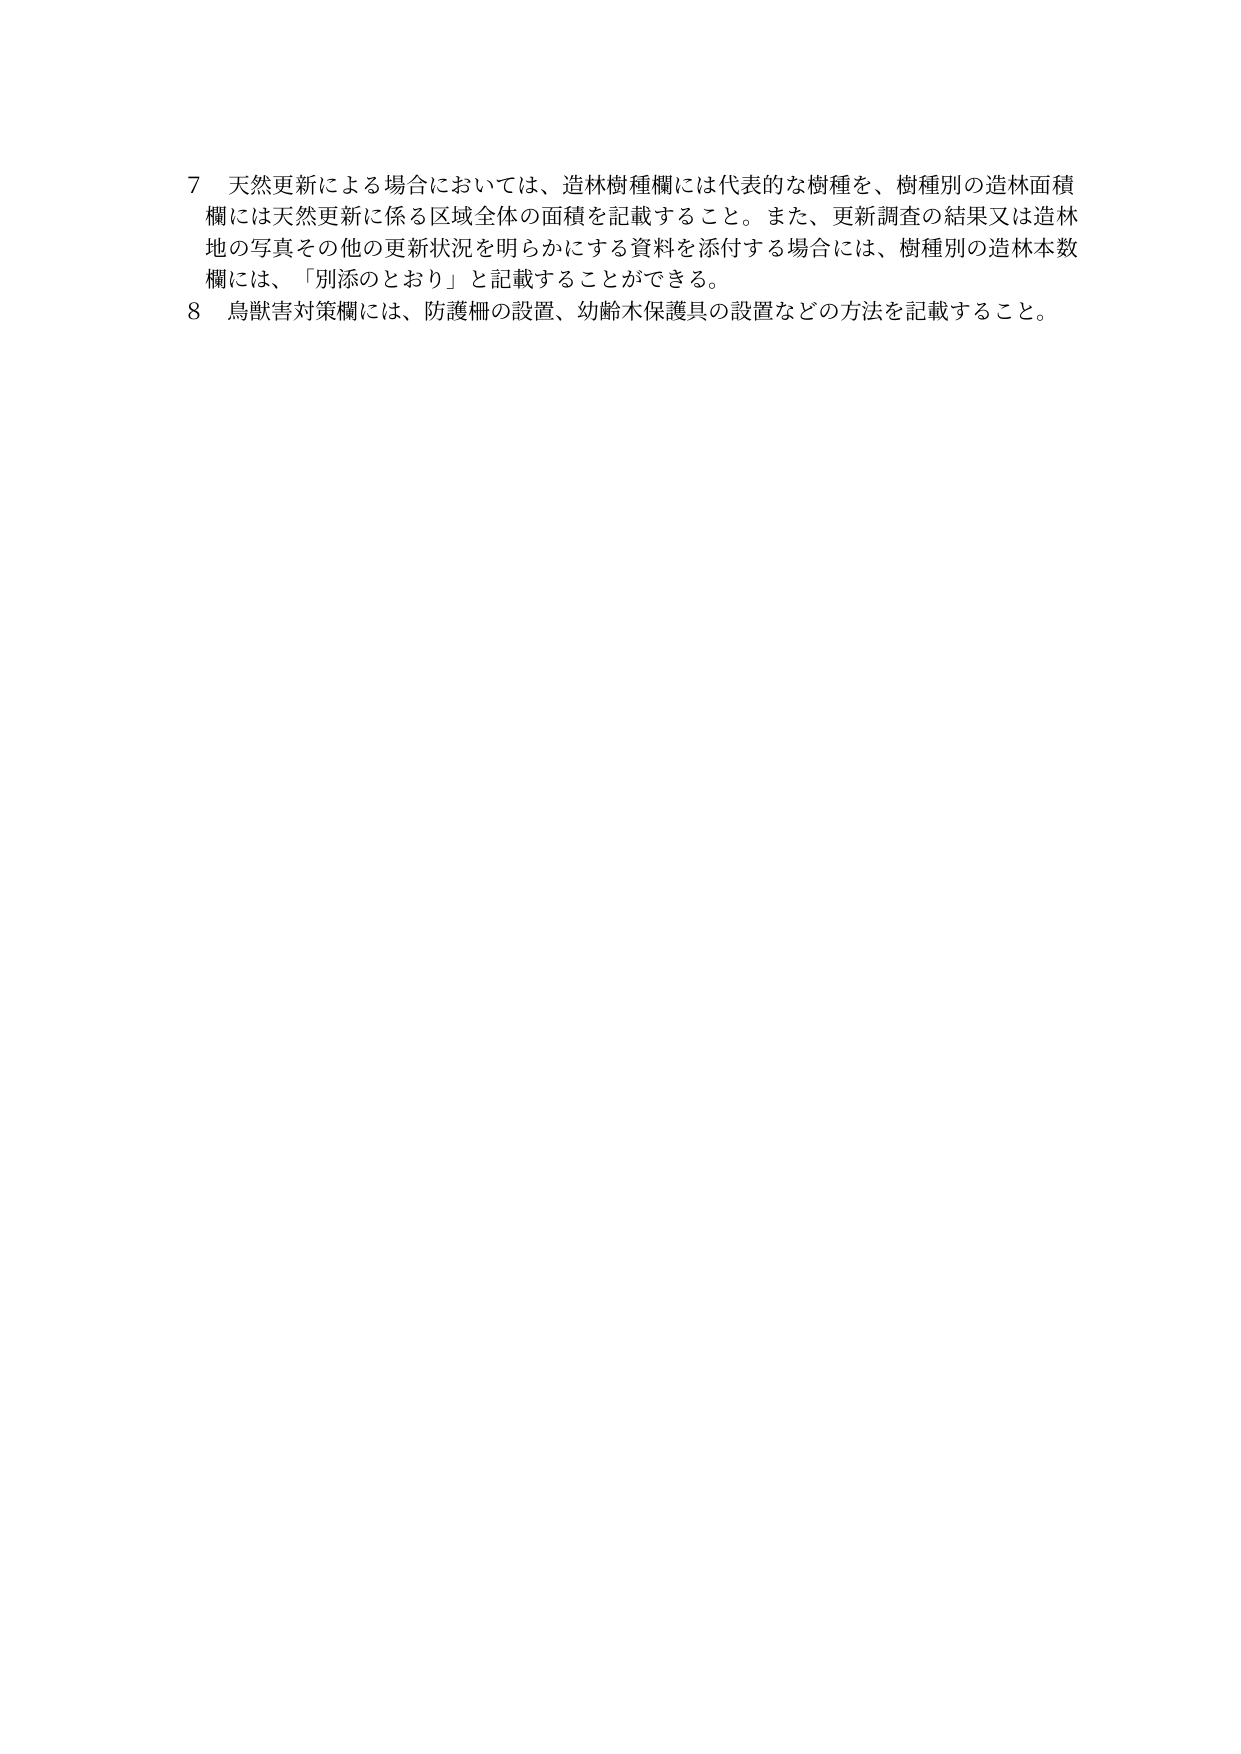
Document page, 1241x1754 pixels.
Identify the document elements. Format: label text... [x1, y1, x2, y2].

text ７ 天然更新による場合においては、造林樹種欄には代表的な樹種を、樹種別の造林面積欄には天然更新に係る区域全体の面積を記載すること。また、更新調査の結果又は造林地の写真その他の更新状況を明らかにする資料を添付する場合には、樹種別の造林本数欄には、「別添のとおり」と記載することができる。 [183, 168, 1079, 294]
text ８ 鳥獣害対策欄には、防護柵の設置、幼齢木保護具の設置などの方法を記載すること。 [183, 294, 1079, 325]
